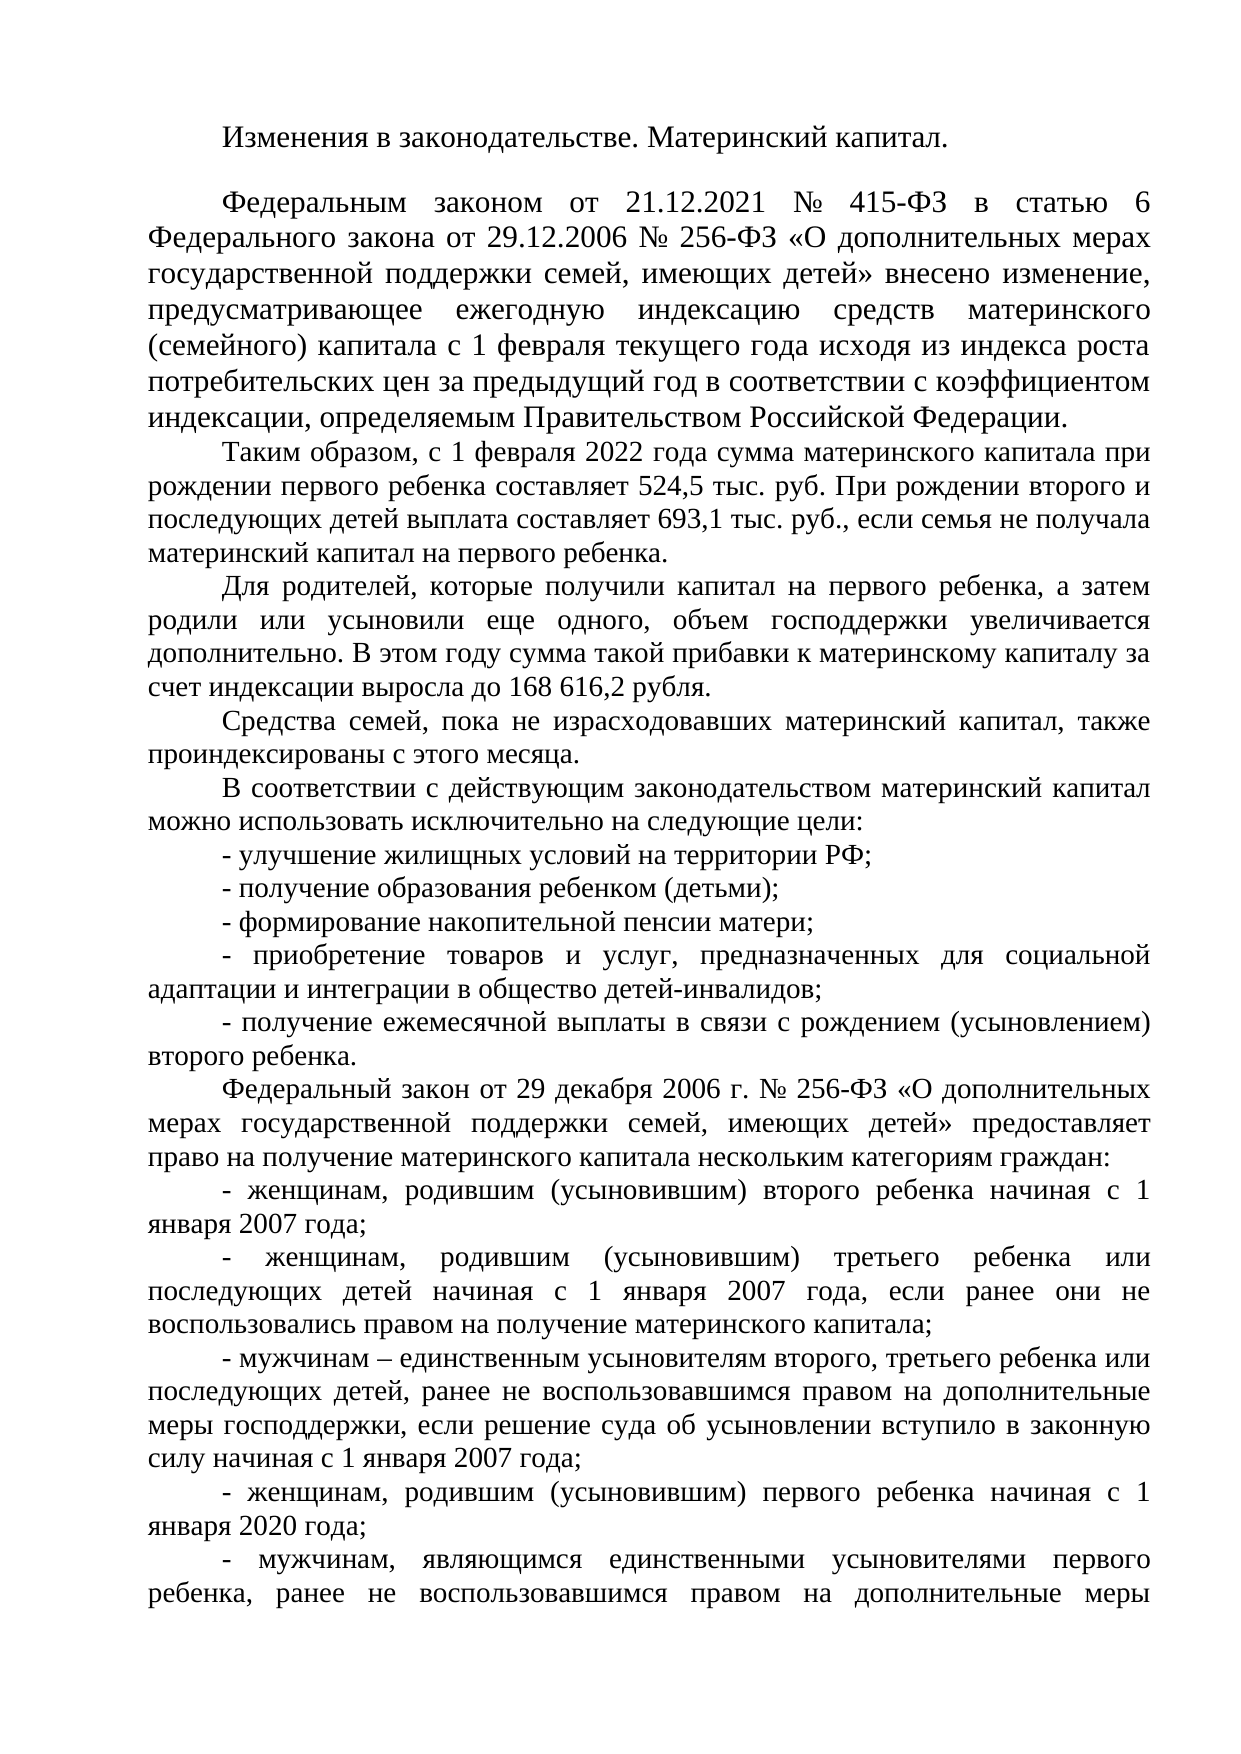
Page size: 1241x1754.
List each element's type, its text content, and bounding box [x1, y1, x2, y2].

text - женщинам, родившим (усыновившим) первого ребенка начиная с 1 января 2020 года; [148, 1474, 1152, 1541]
text - приобретение товаров и услуг, предназначенных для социальной адаптации и интеграции в общество детей-инвалидов; [148, 937, 1152, 1004]
text Таким образом, с 1 февраля 2022 года сумма материнского капитала при рождении первого ребенка составляет 524,5 тыс. руб. При рождении второго и последующих детей выплата составляет 693,1 тыс. руб., если семья не получала материнский капитал на первого ребенка. [148, 434, 1152, 568]
text - получение образования ребенком (детьми); [148, 870, 1152, 904]
text - мужчинам – единственным усыновителям второго, третьего ребенка или последующих детей, ранее не воспользовавшимся правом на дополнительные меры господдержки, если решение суда об усыновлении вступило в законную силу начиная с 1 января 2007 года; [148, 1340, 1152, 1474]
text Для родителей, которые получили капитал на первого ребенка, а затем родили или усыновили еще одного, объем господдержки увеличивается дополнительно. В этом году сумма такой прибавки к материнскому капиталу за счет индексации выросла до 168 616,2 рубля. [148, 568, 1152, 703]
text - женщинам, родившим (усыновившим) третьего ребенка или последующих детей начиная с 1 января 2007 года, если ранее они не воспользовались правом на получение материнского капитала; [148, 1239, 1152, 1340]
text Федеральным законом от 21.12.2021 № 415-ФЗ в статью 6 Федерального закона от 29.12.2006 № 256-ФЗ «О дополнительных мерах государственной поддержки семей, имеющих детей» внесено изменение, предусматривающее ежегодную индексацию средств материнского (семейного) капитала с 1 февраля текущего года исходя из индекса роста потребительских цен за предыдущий год в соответствии с коэффициентом индексации, определяемым Правительством Российской Федерации. [148, 183, 1152, 434]
text Средства семей, пока не израсходовавших материнский капитал, также проиндексированы с этого месяца. [148, 703, 1152, 770]
text - получение ежемесячной выплаты в связи с рождением (усыновлением) второго ребенка. [148, 1004, 1152, 1072]
text - улучшение жилищных условий на территории РФ; [148, 837, 1152, 870]
text Федеральный закон от 29 декабря 2006 г. № 256-ФЗ «О дополнительных мерах государственной поддержки семей, имеющих детей» предоставляет право на получение материнского капитала нескольким категориям граждан: [148, 1072, 1152, 1172]
text - формирование накопительной пенсии матери; [148, 904, 1152, 937]
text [148, 1541, 1152, 1608]
text Изменения в законодательстве. Материнский капитал. [148, 118, 1152, 154]
text - женщинам, родившим (усыновившим) второго ребенка начиная с 1 января 2007 года; [148, 1172, 1152, 1239]
text В соответствии с действующим законодательством материнский капитал можно использовать исключительно на следующие цели: [148, 770, 1152, 837]
